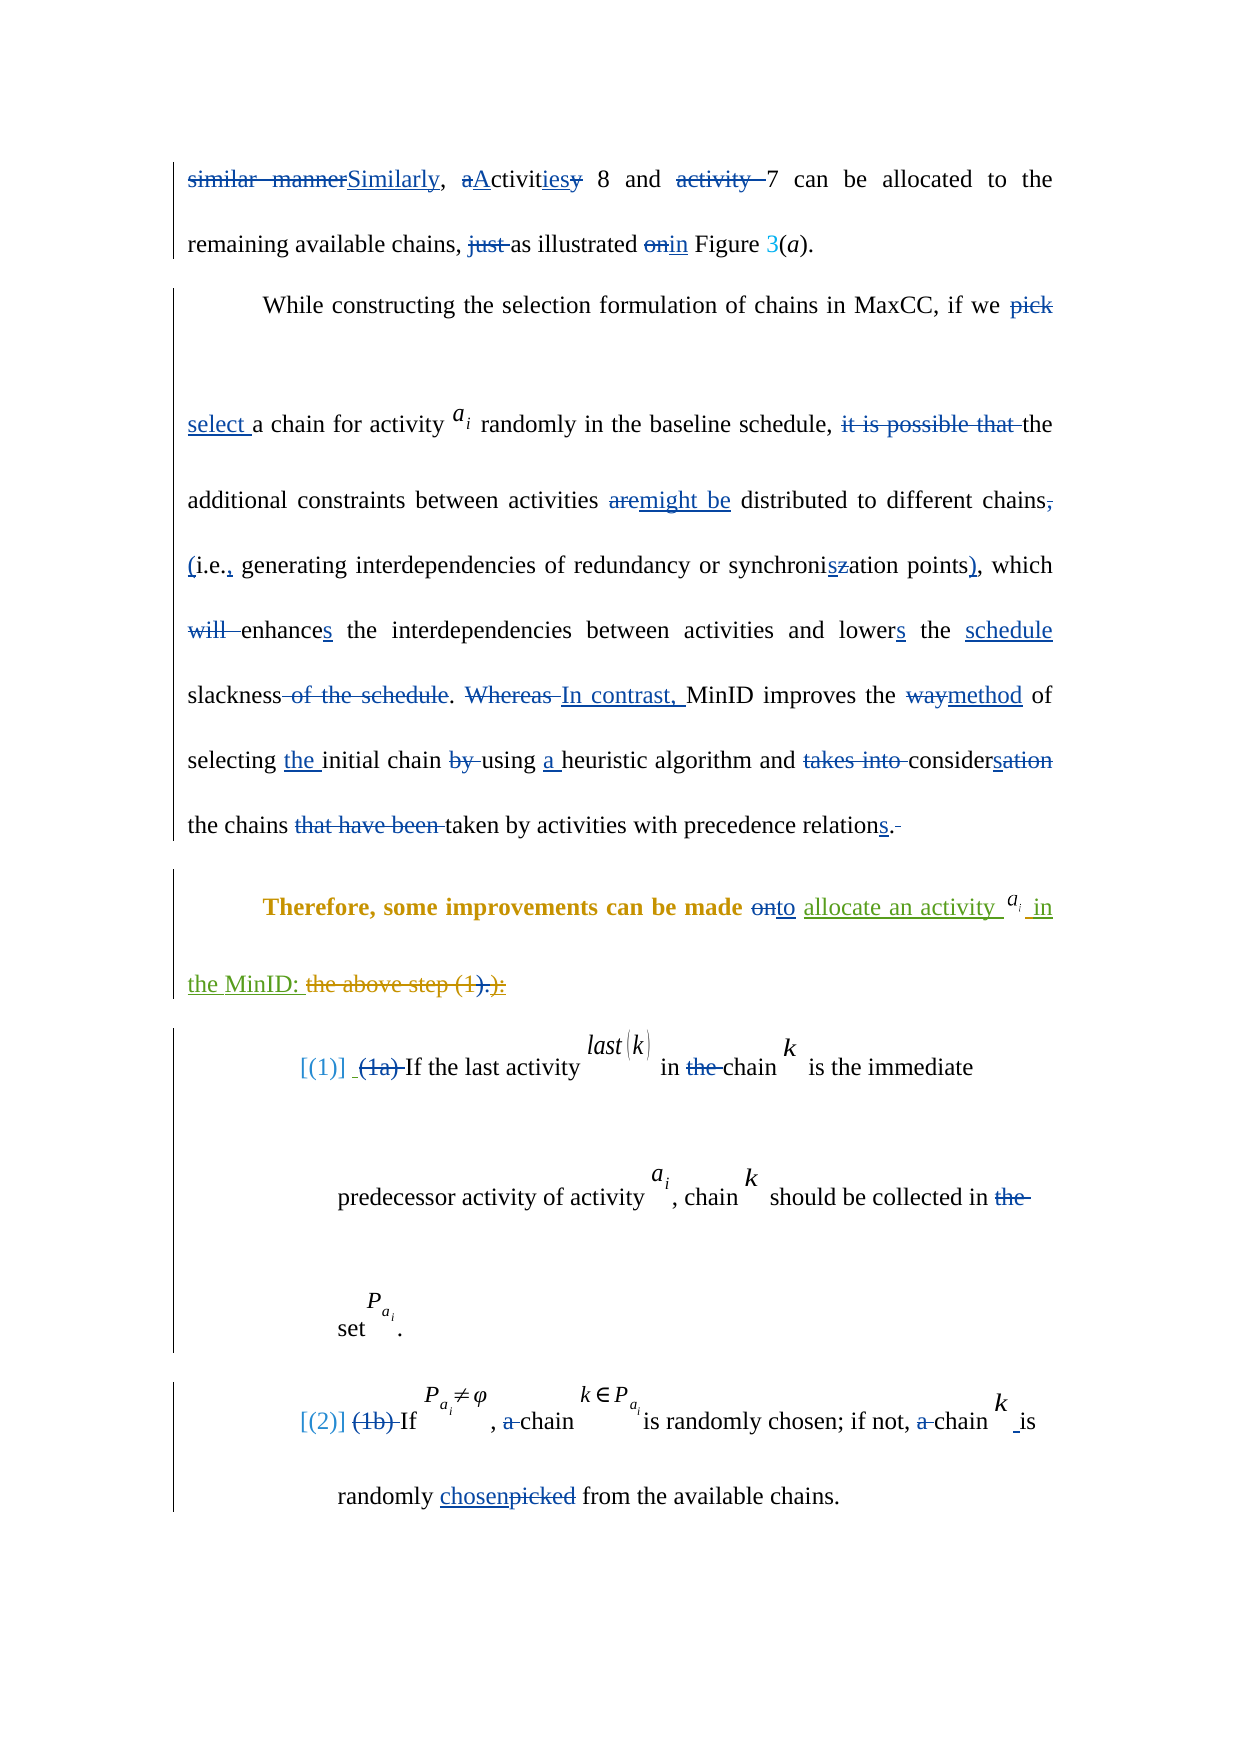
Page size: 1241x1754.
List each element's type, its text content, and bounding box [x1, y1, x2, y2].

text While constructing the selection formulation of chains in MaxCC, if we a chain for activity randomly in the baseline schedule, the additional constraints between activities distributed to different chains i.e. generating interdependencies of redundancy or synchroniation points, which enhance the interdependencies between activities and lower the slackness. MinID improves the of selecting initial chain using heuristic algorithm and consider the chains taken by activities with precedence relation. [187, 288, 1053, 841]
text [187, 162, 1053, 259]
text Therefore, some improvements can be made [187, 869, 1053, 999]
list If , chain is randomly chosen; if not, chain is randomly from the available chains. [300, 1382, 1053, 1512]
list If the last activity in chain is the immediate predecessor activity of activity , chain should be collected in set. [300, 1028, 1053, 1353]
